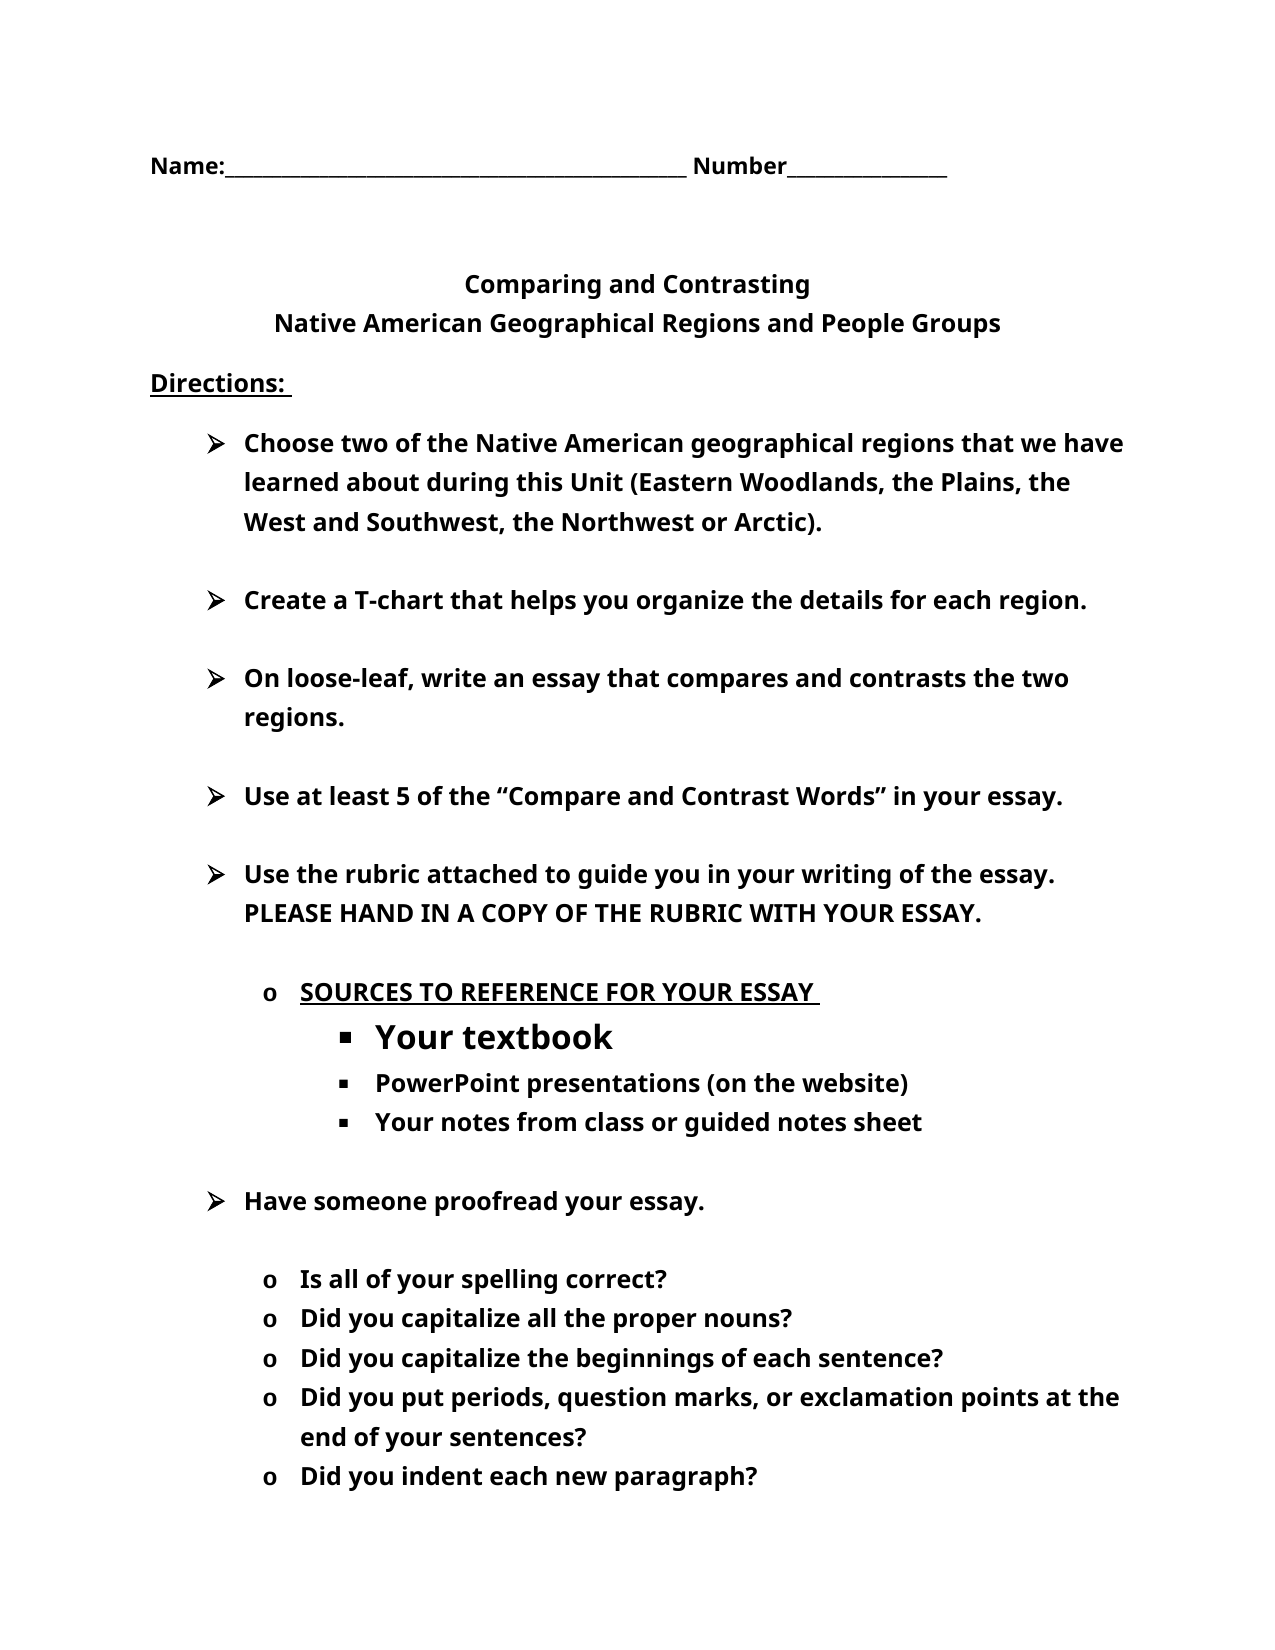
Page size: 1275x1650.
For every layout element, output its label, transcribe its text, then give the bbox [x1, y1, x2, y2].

list Your notes from class or guided notes sheet [337, 1105, 1125, 1139]
text Comparing and Contrasting Native American Geographical Regions and People Groups [150, 267, 1125, 340]
list Use at least 5 of the “Compare and Contrast Words” in your essay. [206, 778, 1125, 812]
list Did you capitalize all the proper nouns? [262, 1301, 1125, 1335]
list Did you capitalize the beginnings of each sentence? [262, 1340, 1125, 1375]
list Have someone proofread your essay. [206, 1183, 1125, 1217]
list Did you indent each new paragraph? [262, 1458, 1125, 1493]
list On loose-leaf, write an essay that compares and contrasts the two regions. [206, 661, 1125, 734]
list Is all of your spelling correct? [262, 1262, 1125, 1296]
text Name:_________________________________________________ Number_________________ [150, 150, 1125, 181]
list SOURCES TO REFERENCE FOR YOUR ESSAY [262, 974, 1125, 1008]
list Use the rubric attached to guide you in your writing of the essay. PLEASE HAND IN A COPY OF THE RUBRIC WITH YOUR ESSAY. [206, 857, 1125, 930]
list Did you put periods, question marks, or exclamation points at the end of your sentences? [262, 1380, 1125, 1453]
list Choose two of the Native American geographical regions that we have learned about during this Unit (Eastern Woodlands, the Plains, the West and Southwest, the Northwest or Arctic). [206, 426, 1125, 538]
text Directions: [150, 366, 1125, 400]
list Create a T-chart that helps you organize the details for each region. [206, 583, 1125, 617]
list PowerPoint presentations (on the website) [337, 1066, 1125, 1100]
list Your textbook [337, 1014, 1125, 1059]
